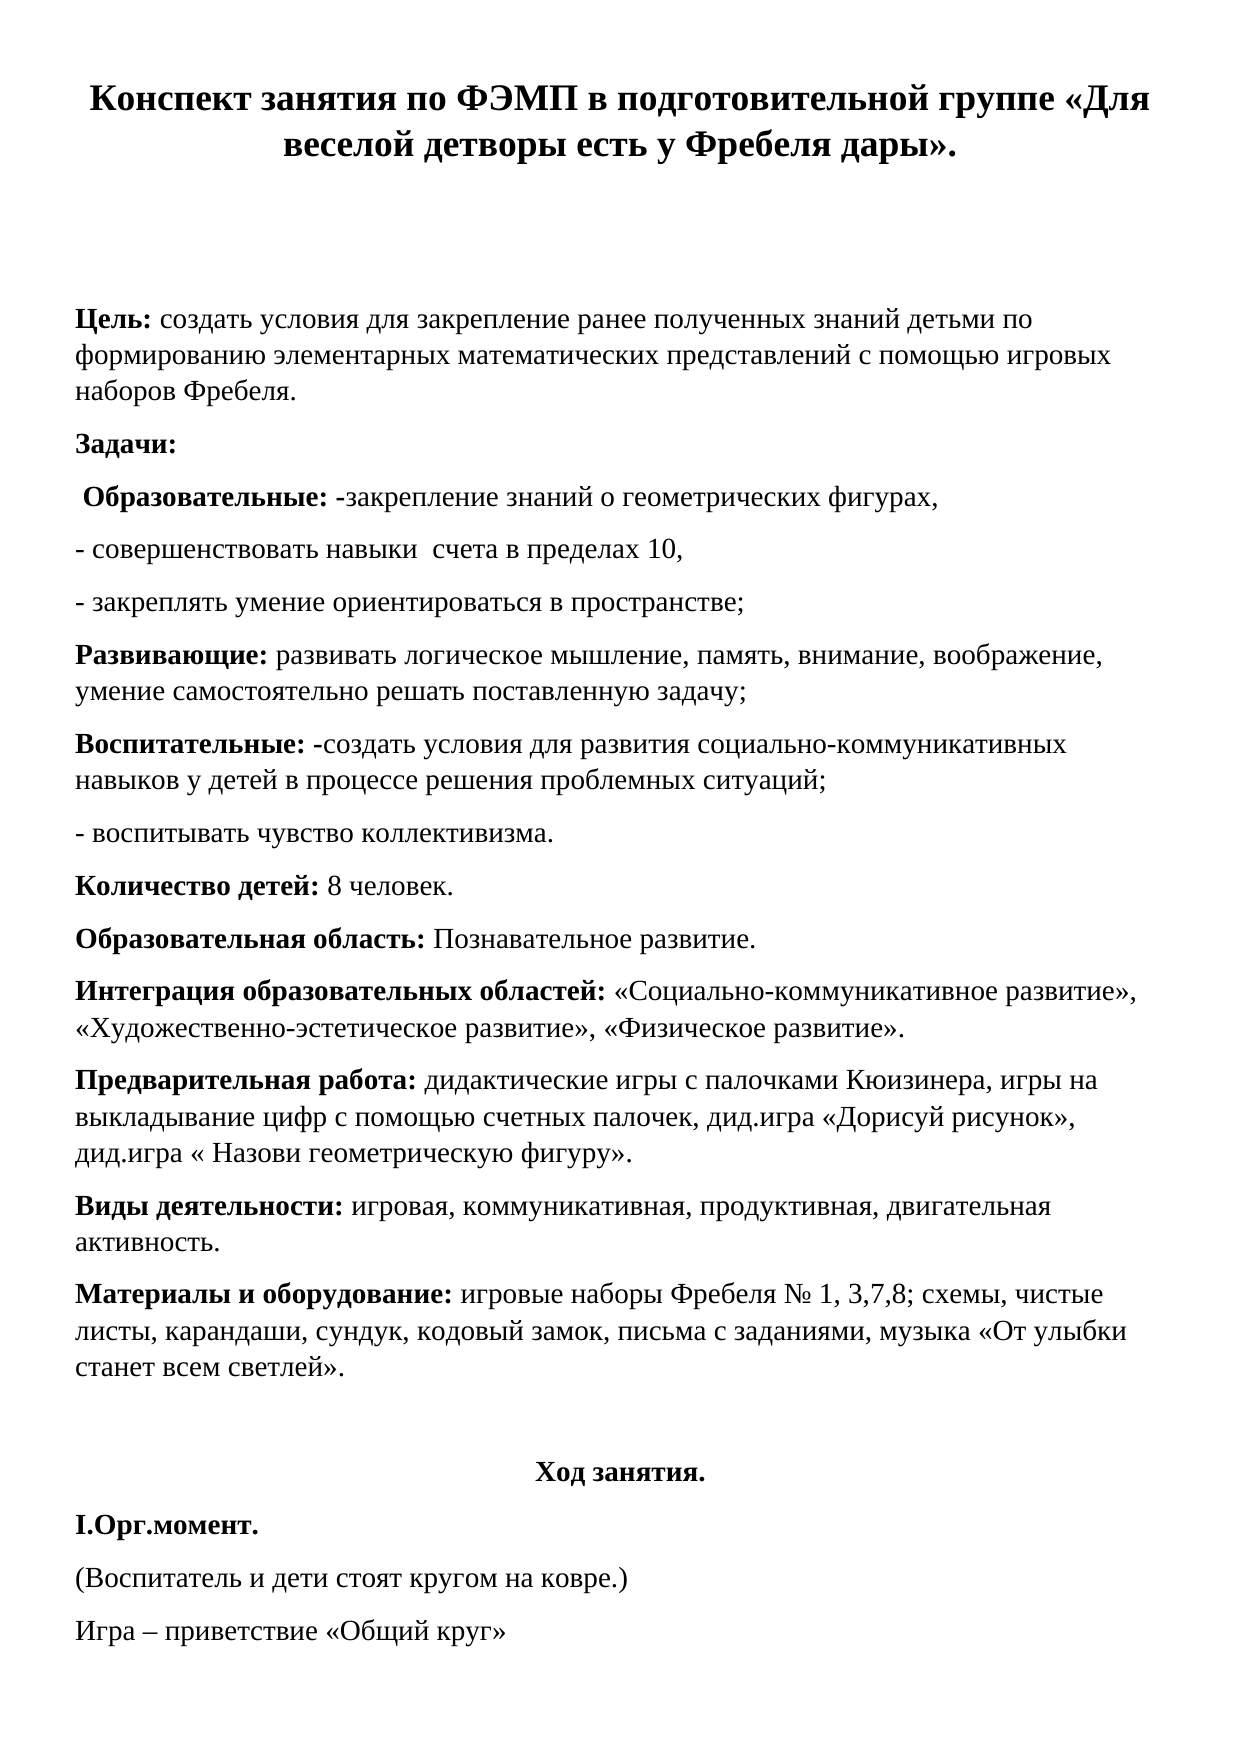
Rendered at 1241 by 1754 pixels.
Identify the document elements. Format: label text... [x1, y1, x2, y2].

text Цель: создать условия для закрепление ранее полученных знаний детьми по формированию элементарных математических представлений с помощью игровых наборов Фребеля. [75, 301, 1165, 407]
text Образовательная область: Познавательное развитие. [75, 921, 1165, 954]
text Количество детей: 8 человек. [75, 868, 1165, 901]
text I.Орг.момент. [75, 1507, 1165, 1541]
text Виды деятельности: игровая, коммуникативная, продуктивная, двигательная активность. [75, 1188, 1165, 1257]
text Ход занятия. [75, 1454, 1165, 1488]
text Образовательные: -закрепление знаний о геометрических фигурах, [75, 479, 1165, 512]
text (Воспитатель и дети стоят кругом на ковре.) [75, 1560, 1165, 1594]
text Предварительная работа: дидактические игры с палочками Кюизинера, игры на выкладывание цифр с помощью счетных палочек, дид.игра «Дорисуй рисунок», дид.игра « Назови геометрическую фигуру». [75, 1062, 1165, 1168]
text - совершенствовать навыки счета в пределах 10, [75, 532, 1165, 565]
text Задачи: [75, 426, 1165, 459]
text Воспитательные: -создать условия для развития социально-коммуникативных навыков у детей в процессе решения проблемных ситуаций; [75, 726, 1165, 796]
text - закреплять умение ориентироваться в пространстве; [75, 584, 1165, 618]
text - воспитывать чувство коллективизма. [75, 815, 1165, 849]
text Материалы и оборудование: игровые наборы Фребеля № 1, 3,7,8; схемы, чистые листы, карандаши, сундук, кодовый замок, письма с заданиями, музыка «От улыбки станет всем светлей». [75, 1277, 1165, 1382]
text Конспект занятия по ФЭМП в подготовительной группе «Для веселой детворы есть у Фребеля дары». [75, 75, 1165, 165]
text Развивающие: развивать логическое мышление, память, внимание, воображение, умение самостоятельно решать поставленную задачу; [75, 637, 1165, 707]
text Игра – приветствие «Общий круг» [75, 1613, 1165, 1646]
text Интеграция образовательных областей: «Социально-коммуникативное развитие», «Художественно-эстетическое развитие», «Физическое развитие». [75, 973, 1165, 1043]
